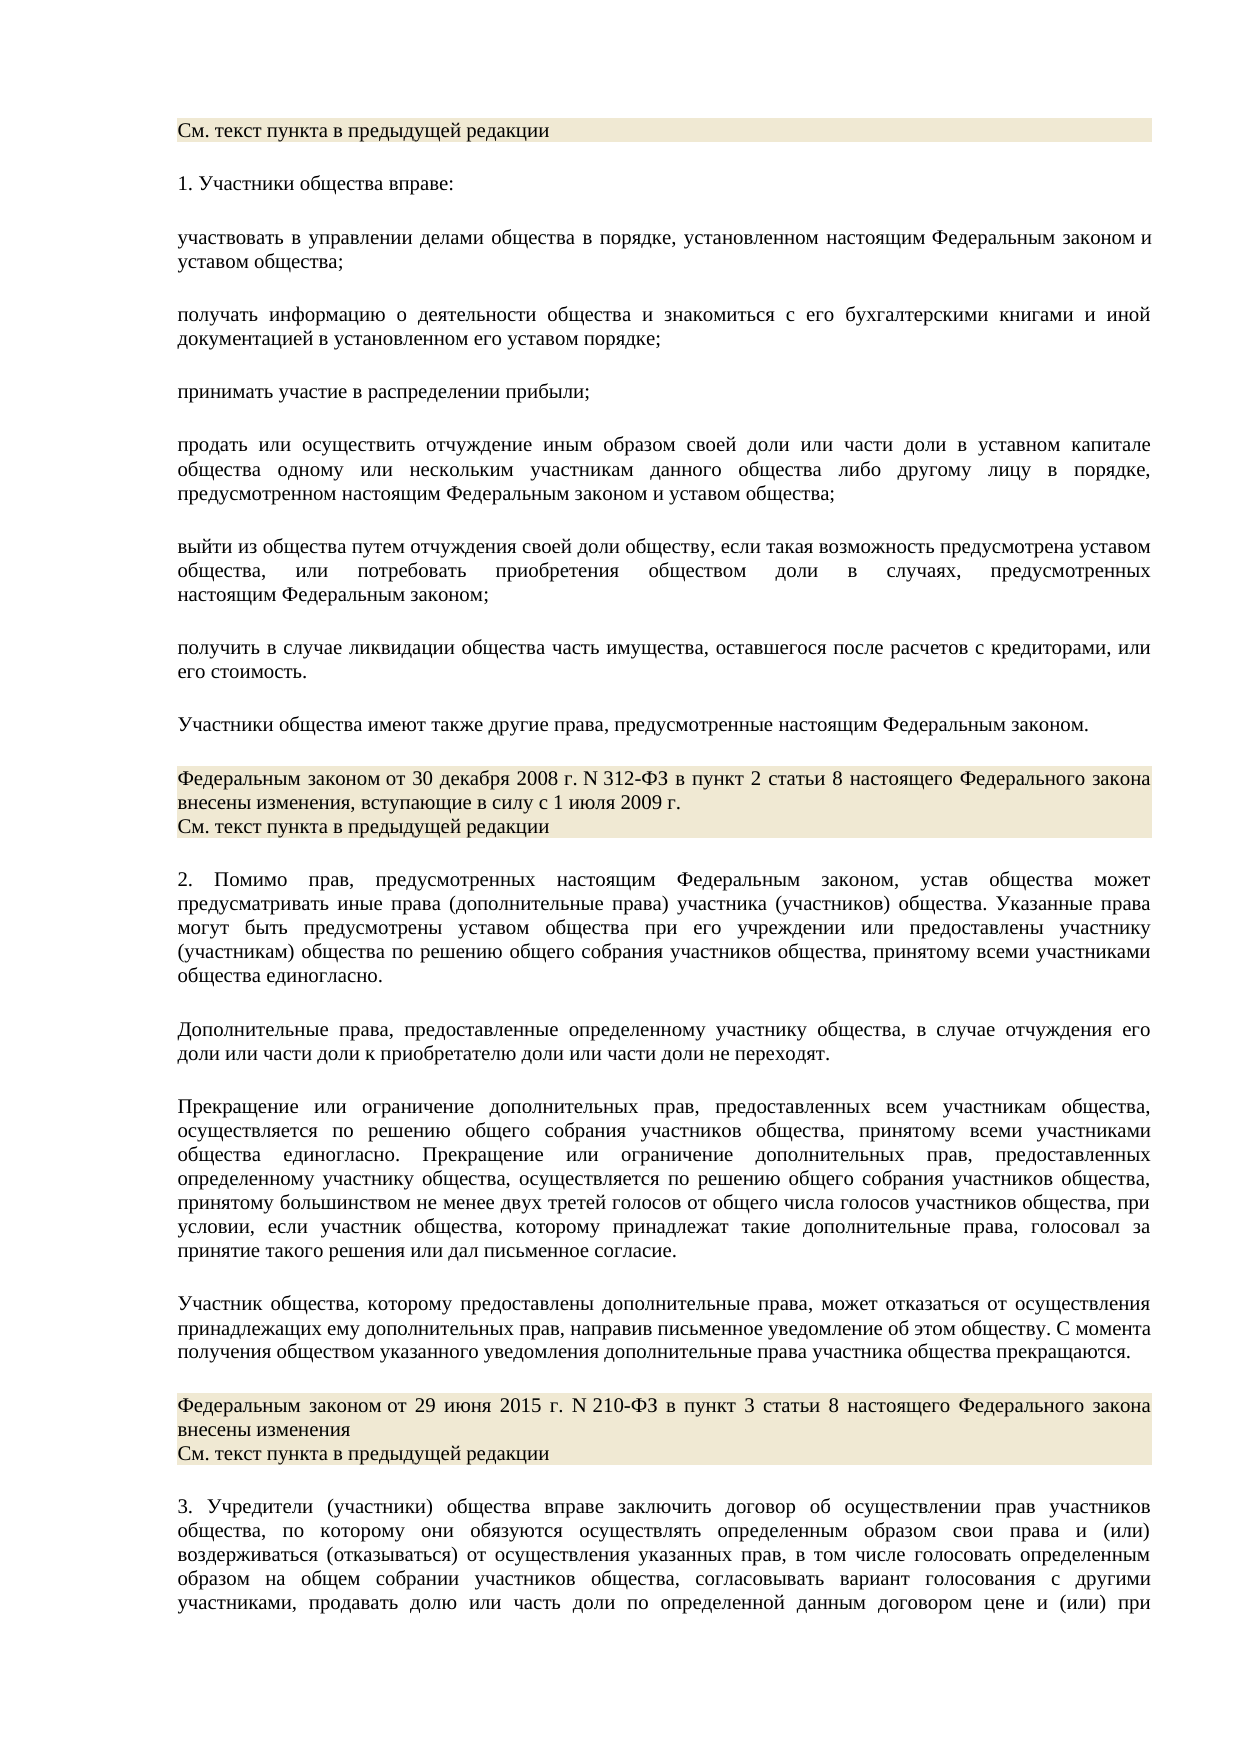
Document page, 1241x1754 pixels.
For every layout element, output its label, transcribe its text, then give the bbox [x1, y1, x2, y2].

text принимать участие в распределении прибыли; [177, 379, 1152, 403]
text Участник общества, которому предоставлены дополнительные права, может отказаться от осуществления принадлежащих ему дополнительных прав, направив письменное уведомление об этом обществу. С момента получения обществом указанного уведомления дополнительные права участника общества прекращаются. [177, 1291, 1152, 1363]
text 1. Участники общества вправе: [177, 171, 1152, 195]
text 2. Помимо прав, предусмотренных настоящим Федеральным законом, устав общества может предусматривать иные права (дополнительные права) участника (участников) общества. Указанные права могут быть предусмотрены уставом общества при его учреждении или предоставлены участнику (участникам) общества по решению общего собрания участников общества, принятому всеми участниками общества единогласно. [177, 867, 1152, 987]
text См. текст пункта в предыдущей редакции [177, 118, 1152, 142]
text участвовать в управлении делами общества в порядке, установленном настоящим Федеральным законом и уставом общества; [177, 224, 1152, 273]
text Дополнительные права, предоставленные определенному участнику общества, в случае отчуждения его доли или части доли к приобретателю доли или части доли не переходят. [177, 1016, 1152, 1064]
text См. текст пункта в предыдущей редакции [177, 1441, 1152, 1465]
text выйти из общества путем отчуждения своей доли обществу, если такая возможность предусмотрена уставом общества, или потребовать приобретения обществом доли в случаях, предусмотренных настоящим Федеральным законом; [177, 534, 1152, 606]
text См. текст пункта в предыдущей редакции [177, 814, 1152, 838]
text получать информацию о деятельности общества и знакомиться с его бухгалтерскими книгами и иной документацией в установленном его уставом порядке; [177, 302, 1152, 350]
text получить в случае ликвидации общества часть имущества, оставшегося после расчетов с кредиторами, или его стоимость. [177, 635, 1152, 683]
text Федеральным законом от 29 июня 2015 г. N 210-ФЗ в пункт 3 статьи 8 настоящего Федерального закона внесены изменения [177, 1393, 1152, 1441]
text продать или осуществить отчуждение иным образом своей доли или части доли в уставном капитале общества одному или нескольким участникам данного общества либо другому лицу в порядке, предусмотренном настоящим Федеральным законом и уставом общества; [177, 432, 1152, 504]
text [177, 1494, 1152, 1614]
text Федеральным законом от 30 декабря 2008 г. N 312-ФЗ в пункт 2 статьи 8 настоящего Федерального закона внесены изменения, вступающие в силу с 1 июля 2009 г. [177, 766, 1152, 814]
text Участники общества имеют также другие права, предусмотренные настоящим Федеральным законом. [177, 712, 1152, 736]
text Прекращение или ограничение дополнительных прав, предоставленных всем участникам общества, осуществляется по решению общего собрания участников общества, принятому всеми участниками общества единогласно. Прекращение или ограничение дополнительных прав, предоставленных определенному участнику общества, осуществляется по решению общего собрания участников общества, принятому большинством не менее двух третей голосов от общего числа голосов участников общества, при условии, если участник общества, которому принадлежат такие дополнительные права, голосовал за принятие такого решения или дал письменное согласие. [177, 1094, 1152, 1262]
